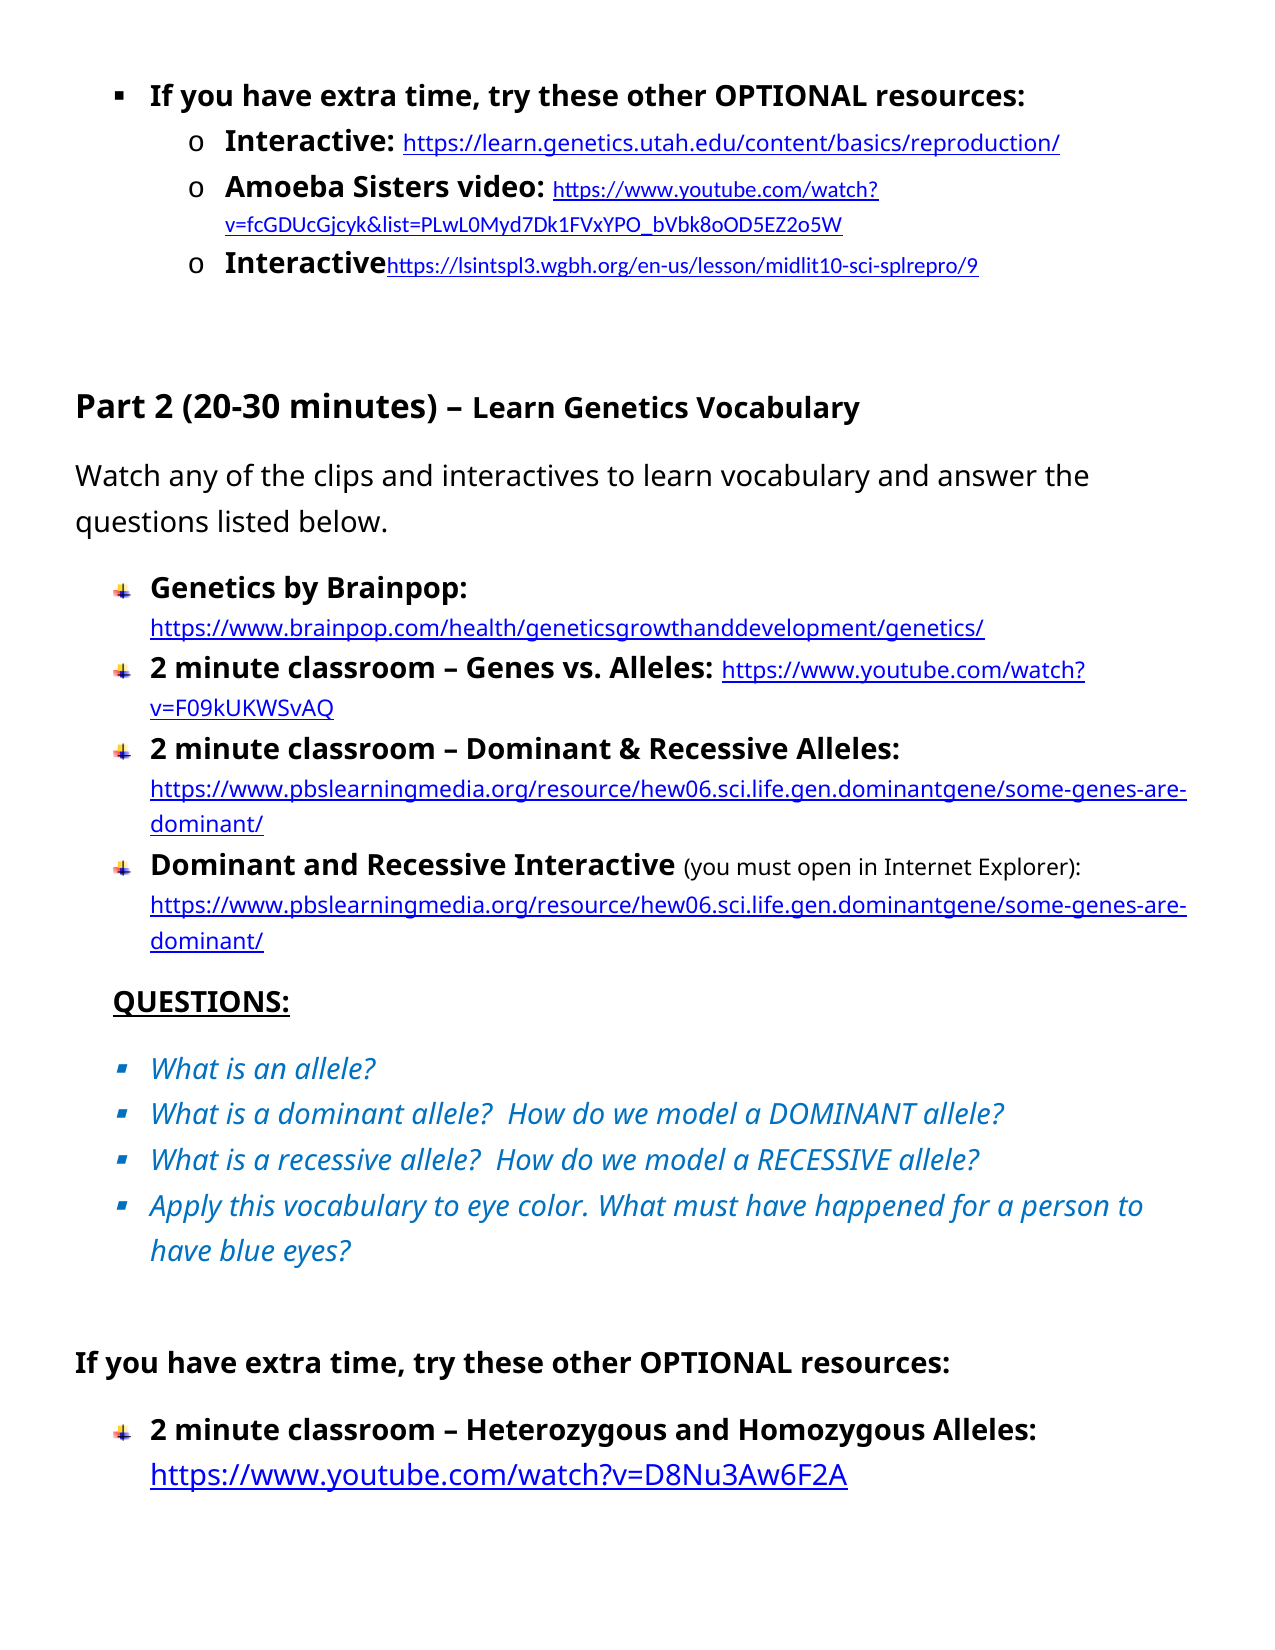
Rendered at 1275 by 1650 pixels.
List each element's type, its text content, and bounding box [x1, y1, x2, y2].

picture [113, 1423, 131, 1441]
list Dominant and Recessive Interactive (you must open in Internet Explorer): https://www.pbslearningmedia.org/resource/hew06.sci.life.gen.dominantgene/some-genes-are-dominant/ [112, 844, 1200, 956]
list Amoeba Sisters video: https://www.youtube.com/watch?v=fcGDUcGjcyk&list=PLwL0Myd7Dk1FVxYPO_bVbk8oOD5EZ2o5W [187, 166, 1200, 238]
text Part 2 (20-30 minutes) – Learn Genetics Vocabulary [75, 382, 1200, 428]
list Genetics by Brainpop: https://www.brainpop.com/health/geneticsgrowthanddevelopment/genetics/ [112, 567, 1200, 643]
list Apply this vocabulary to eye color. What must have happened for a person to have blue eyes? [112, 1185, 1200, 1270]
list 2 minute classroom – Genes vs. Alleles: https://www.youtube.com/watch?v=F09kUKWSvAQ [112, 648, 1200, 723]
list What is a recessive allele? How do we model a RECESSIVE allele? [112, 1139, 1200, 1179]
list If you have extra time, try these other OPTIONAL resources: [112, 75, 1200, 115]
list What is a dominant allele? How do we model a DOMINANT allele? [112, 1093, 1200, 1133]
picture [113, 742, 131, 760]
list Interactive: https://learn.genetics.utah.edu/content/basics/reproduction/ [187, 121, 1200, 161]
list What is an allele? [112, 1048, 1200, 1088]
list 2 minute classroom – Heterozygous and Homozygous Alleles: https://www.youtube.com/watch?v=D8Nu3Aw6F2A [112, 1409, 1200, 1494]
list 2 minute classroom – Dominant & Recessive Alleles: https://www.pbslearningmedia.org/resource/hew06.sci.life.gen.dominantgene/some-genes-are-dominant/ [112, 728, 1200, 840]
picture [113, 582, 131, 599]
text QUESTIONS: [112, 981, 1200, 1021]
text Watch any of the clips and interactives to learn vocabulary and answer the questions listed below. [75, 455, 1200, 541]
picture [113, 662, 131, 679]
text If you have extra time, try these other OPTIONAL resources: [75, 1342, 1200, 1382]
picture [113, 859, 131, 876]
list Interactivehttps://lsintspl3.wgbh.org/en-us/lesson/midlit10-sci-splrepro/9 [187, 243, 1200, 283]
